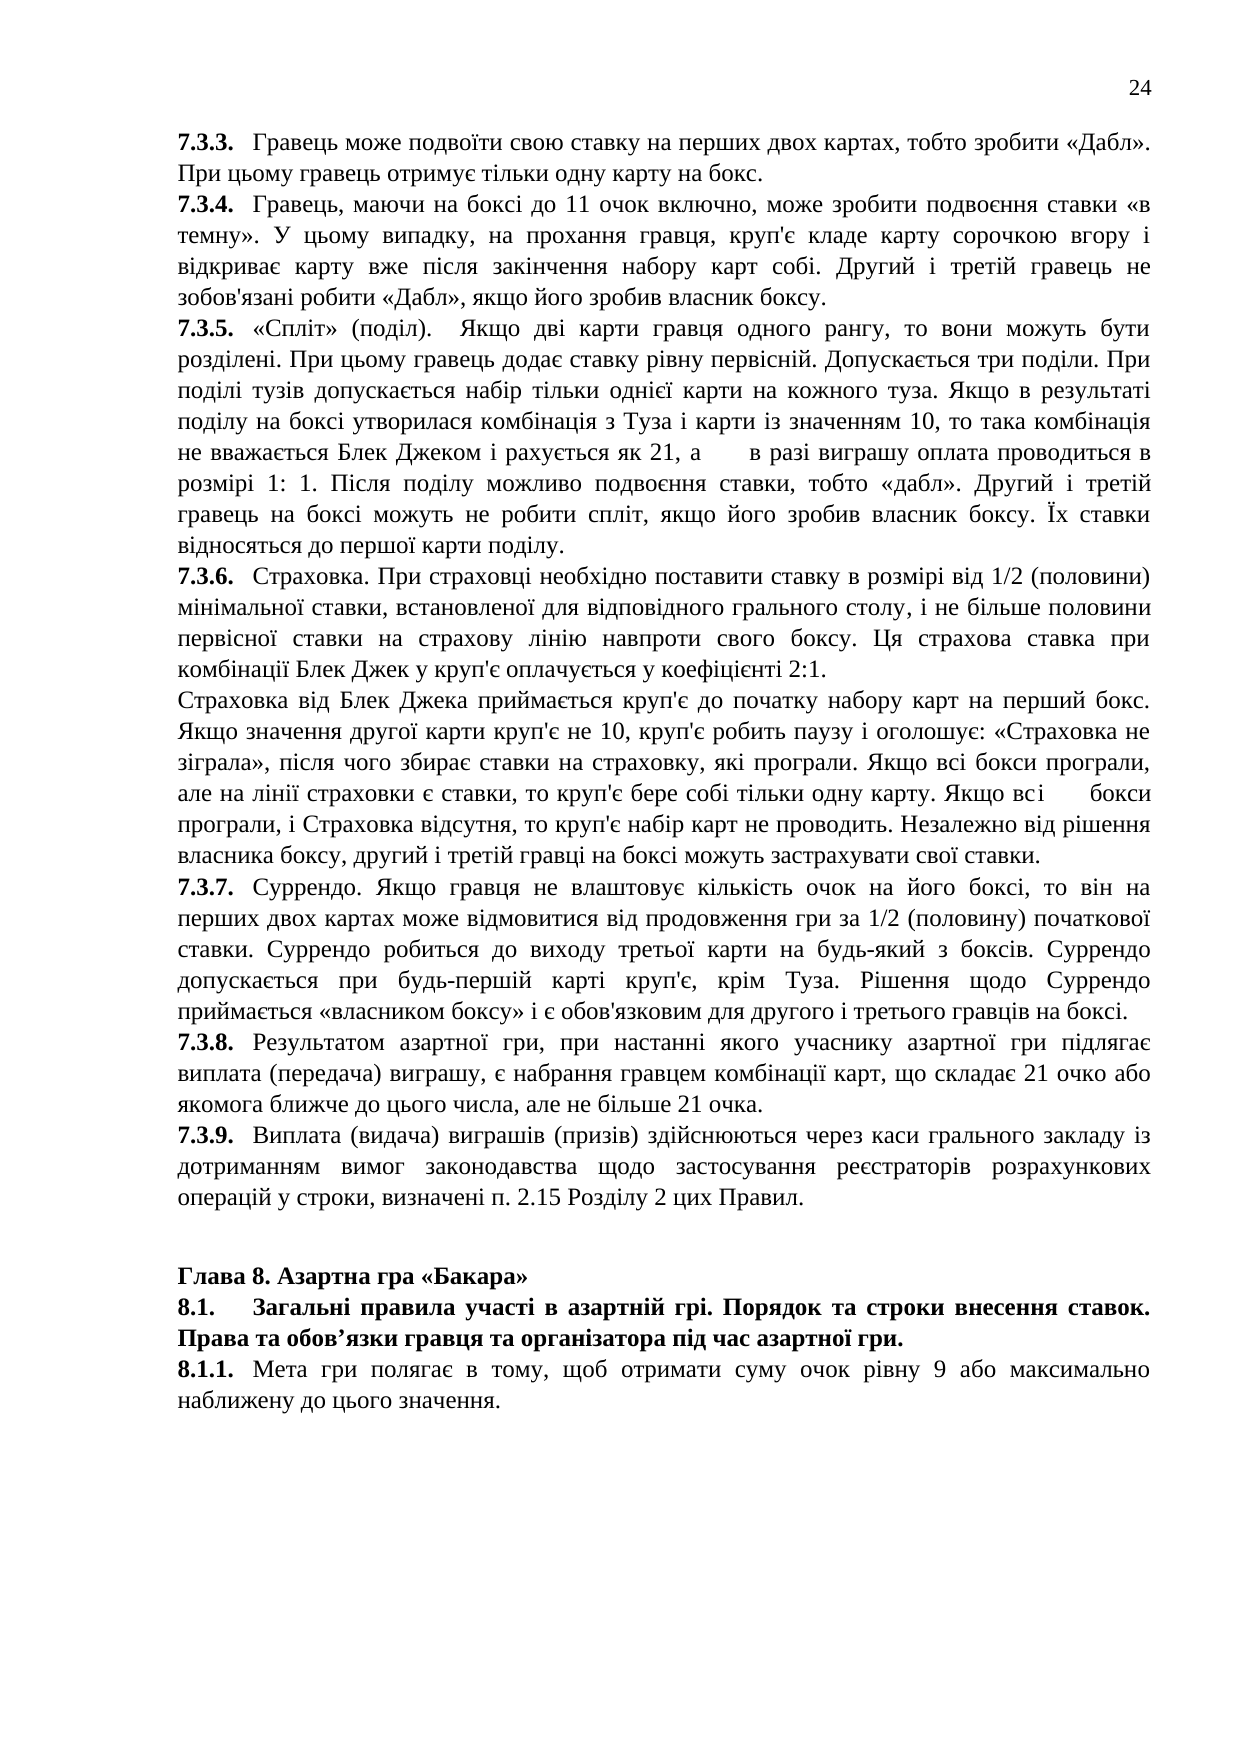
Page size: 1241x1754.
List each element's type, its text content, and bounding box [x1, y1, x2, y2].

list Загальні правила участі в азартній грі. Порядок та строки внесення ставок. Права та обов’язки гравця та організатора під час азартної гри. [177, 1292, 1152, 1352]
list Мета гри полягає в тому, щоб отримати суму очок рівну 9 або максимально наближену до цього значення. [177, 1354, 1152, 1414]
list «Спліт» (поділ). Якщо дві карти гравця одного рангу, то вони можуть бути розділені. При цьому гравець додає ставку рівну первісній. Допускається три поділи. При поділі тузів допускається набір тільки однієї карти на кожного туза. Якщо в результаті поділу на боксі утворилася комбінація з Туза і карти із значенням 10, то така комбінація не вважається Блек Джеком і рахується як 21, в разі виграшу оплата проводиться в розмірі 1: 1. Після поділу можливо подвоєння ставки, тобто «дабл». Другий і третій гравець на боксі можуть не робити спліт, якщо його зробив власник боксу. Їх ставки відносяться до першої карти поділу. [177, 313, 1152, 559]
list Гравець, маючи на боксі до 11 очок включно, може зробити подвоєння ставки «в темну». У цьому випадку, на прохання гравця, круп'є кладе карту сорочкою вгору і відкриває карту вже після закінчення набору карт собі. Другий і третій гравець не зобов'язані робити «Дабл», якщо його зробив власник боксу. [177, 189, 1152, 311]
list Суррендо. Якщо гравця не влаштовує кількість очок на його боксі, то він на перших двох картах може відмовитися від продовження гри за 1/2 (половину) початкової ставки. Суррендо робиться до виходу третьої карти на будь-який з боксів. Суррендо допускається при будь-першій карті круп'є, крім Туза. Рішення щодо Суррендо приймається «власником боксу» і є обов'язковим для другого і третього гравців на боксі. [177, 872, 1152, 1024]
list Виплата (видача) виграшів (призів) здійснюються через каси грального закладу із дотриманням вимог законодавства щодо застосування реєстраторів розрахункових операцій у строки, визначені п. 2.15 Розділу 2 цих Правил. [177, 1120, 1152, 1151]
subtitle Глава 8. Азартна гра «Бакара» [177, 1261, 1152, 1289]
list Результатом азартної гри, при настанні якого учаснику азартної гри підлягає виплата (передача) виграшу, є набрання гравцем комбінації карт, що складає 21 очко або якомога ближче до цього числа, але не більше 21 очка. [177, 1027, 1152, 1118]
list Гравець може подвоїти свою ставку на перших двох картах, тобто зробити «Дабл». При цьому гравець отримує тільки одну карту на бокс. [177, 127, 1152, 186]
list Страховка. При страховці необхідно поставити ставку в розмірі від 1/2 (половини) мінімальної ставки, встановленої для відповідного грального столу і не більше половини первісної ставки на страхову лінію навпроти свого боксу. Ця страхова ставка при комбінації Блек Джек у круп'є оплачується у коефіцієнті 2:1. [177, 561, 1152, 683]
list Виплата (видача) виграшів (призів) здійснюються через каси грального закладу із дотриманням вимог законодавства щодо застосування реєстраторів розрахункових операцій у строки, визначені п. 2.15 Розділу 2 цих Правил. [177, 1180, 1152, 1211]
text Страховка від Блек Джека приймається круп'є до початку набору карт на перший бокс. Якщо значення другої карти круп'є не 10, круп'є робить паузу і оголошує: «Страховка не зіграла», після чого збирає ставки на страховку, які програли. Якщо всі бокси програли, але на лінії страховки є ставки, то круп'є бере собі тільки одну карту. Якщо вс бокси програли, і Страховка відсутня, то круп'є набір карт не проводить. Незалежно від рішення власника боксу, другий і третій гравці на боксі можуть застрахувати свої ставки. [177, 685, 1152, 869]
